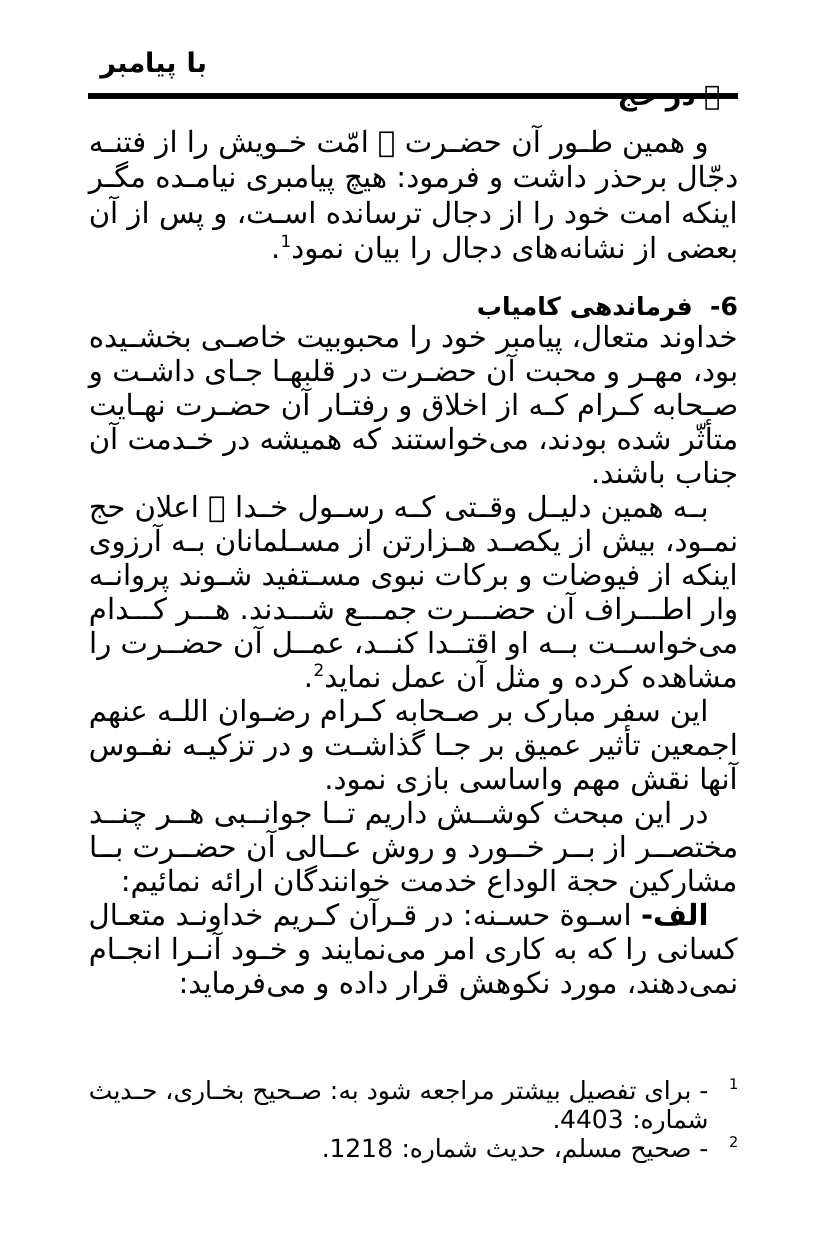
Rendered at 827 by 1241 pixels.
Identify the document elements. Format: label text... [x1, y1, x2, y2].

text به همین دلیل وقتی که رسول خدا اعلان حج نمود، بیش از یکصد هزارتن از مسلمانان به آرزوی اینکه از فیوضات و برکات نبوی مستفید شوند پروانه وار اطراف آن حضرت جمع شدند. هر کدام می‌خواست به او اقتدا کند، عمل آن حضرت را مشاهده کرده و مثل آن عمل نماید. [89, 491, 738, 694]
text در این مبحث کوشش داریم تا جوانبی هر چند مختصر از بر خورد و روش عالی آن حضرت با مشارکین حجة الوداع خدمت خوانندگان ارائه نمائیم: [89, 796, 738, 898]
text 6- فرماندهی کامیاب [89, 292, 738, 321]
text این سفر مبارک بر صحابه کرام رضوان الله عنهم اجمعین تأثیر عمیق بر جا گذاشت و در تزکیه نفوس آنها نقش مهم واساسی بازی نمود. [89, 694, 738, 796]
text الف- اسوة حسنه: در قرآن کریم خداوند متعال کسانی را که به کاری امر می‌نمایند و خود آنرا انجام نمی‌دهند، مورد نکوهش قرار داده و می‌فرماید: [89, 898, 738, 1000]
text خداوند متعال، پیامبر خود را محبوبیت خاصی بخشیده بود، مهر و محبت آن حضرت در قلبها جای داشت و صحابه کرام که از اخلاق و رفتار آن حضرت نهایت متأثّر شده بودند، می‌خواستند که همیشه در خدمت آن جناب باشند. [89, 321, 738, 491]
text و همین طور آن حضرت امّت خویش را از فتنه دجّال برحذر داشت و فرمود: هیچ پیامبری نیامده مگر اینکه امت خود را از دجال ترسانده است، و پس از آن بعضی از نشانه‌های دجال را بیان نمود. [89, 125, 738, 265]
